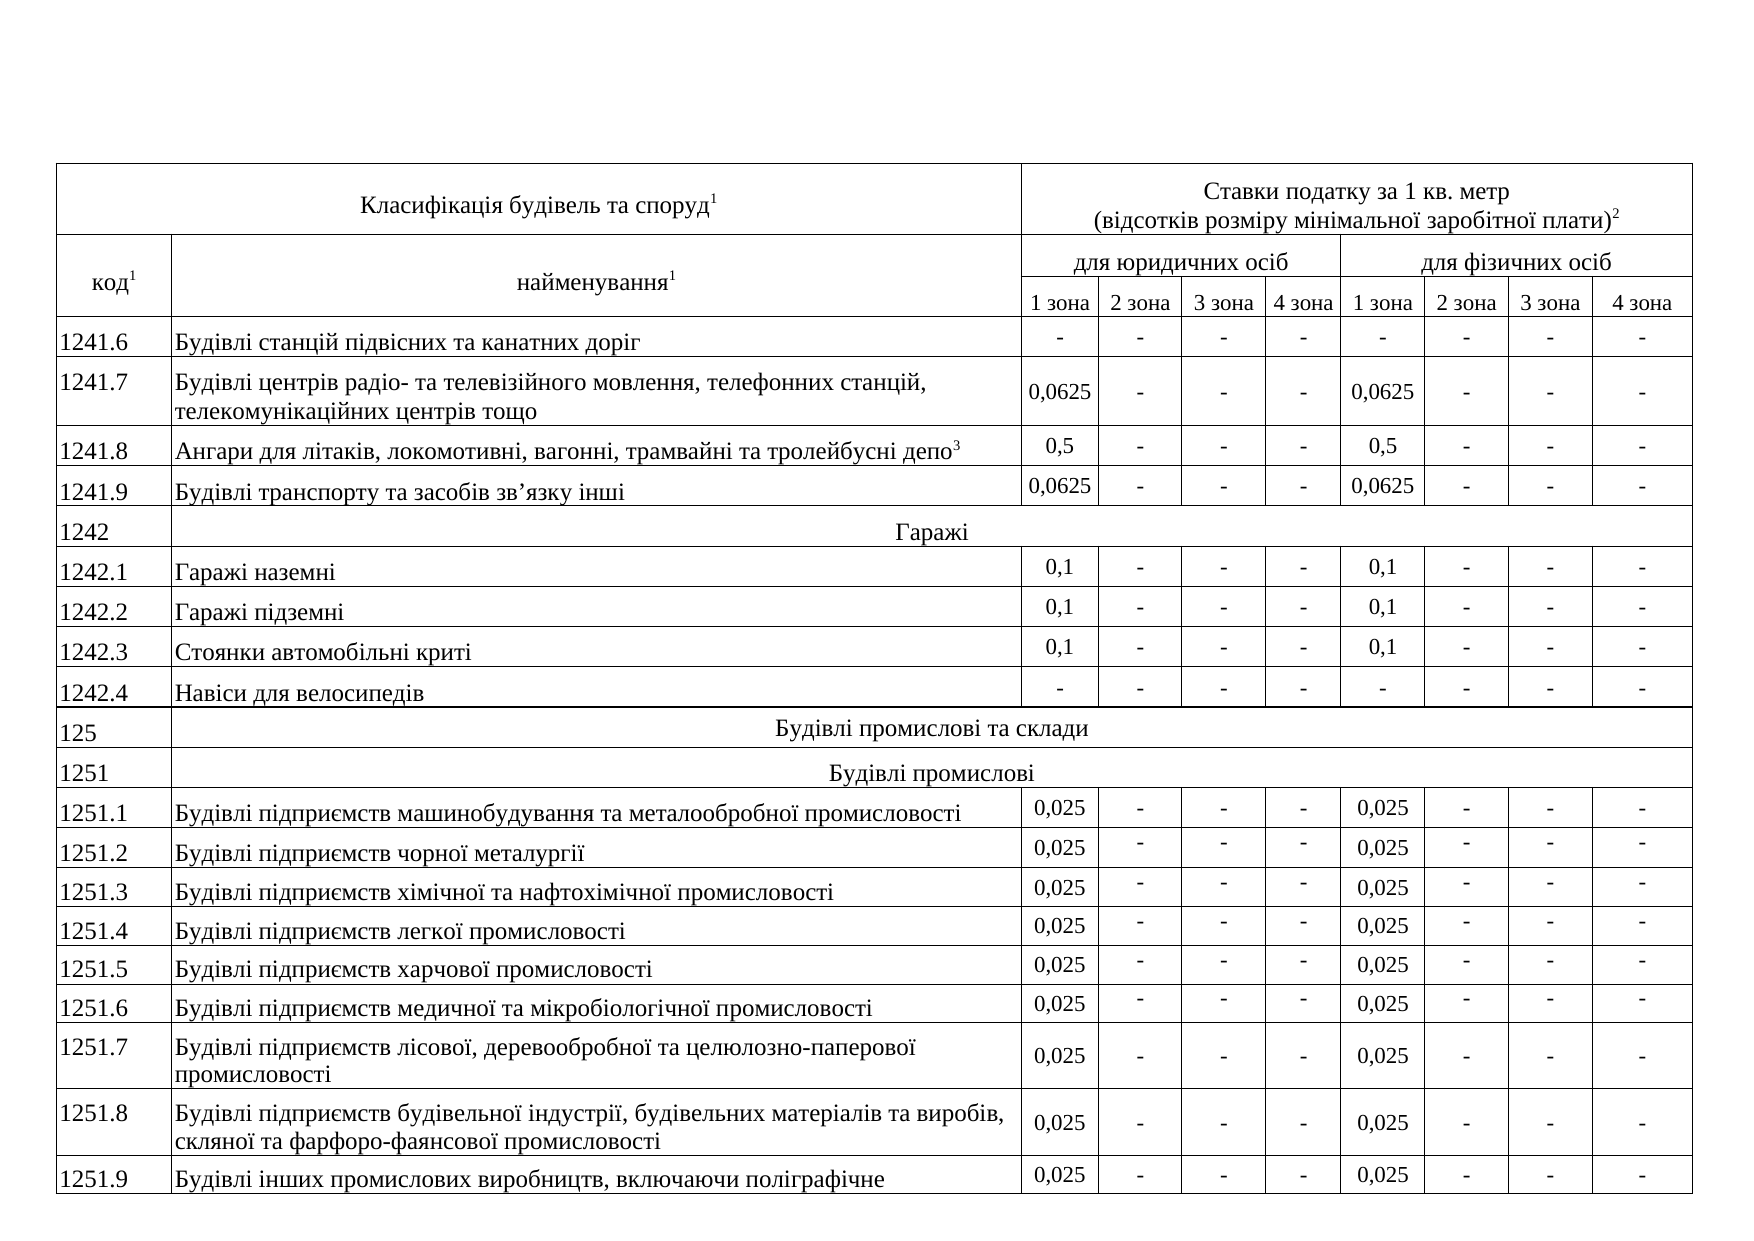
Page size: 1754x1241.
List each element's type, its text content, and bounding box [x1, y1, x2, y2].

table_cell - [1266, 627, 1340, 666]
table_cell - [1425, 946, 1508, 983]
table_cell - [1099, 985, 1181, 1022]
table_cell - [1022, 317, 1098, 356]
table_cell - [1182, 907, 1265, 945]
table_cell - [1099, 426, 1181, 465]
table_cell 0,025 [1341, 868, 1424, 906]
table_cell - [1182, 946, 1265, 983]
table_cell 1242.1 [57, 547, 171, 586]
table_cell 1241.7 [57, 357, 171, 425]
table_cell - [1425, 426, 1508, 465]
table_cell - [1509, 547, 1592, 586]
table_cell 1251.1 [57, 788, 171, 827]
table_cell Будівлі підприємств будівельної індустрії, будівельних матеріалів та виробів, скляної та фарфоро-фаянсової промисловості [172, 1089, 1021, 1154]
table_cell - [1099, 627, 1181, 666]
table_cell 0,025 [1341, 985, 1424, 1022]
table_cell Будівлі підприємств харчової промисловості [172, 946, 1021, 983]
table_cell Гаражі наземні [172, 547, 1021, 586]
table_cell - [1341, 317, 1424, 356]
table_cell - [1593, 547, 1692, 586]
table_cell - [1425, 788, 1508, 827]
table_cell - [1266, 317, 1340, 356]
table_cell Гаражі [172, 506, 1692, 546]
table_cell - [1593, 1089, 1692, 1154]
table_cell - [1266, 547, 1340, 586]
table_cell - [1509, 946, 1592, 983]
table_cell - [1022, 667, 1098, 706]
table_cell Будівлі підприємств хімічної та нафтохімічної промисловості [172, 868, 1021, 906]
table_cell - [1099, 547, 1181, 586]
table_cell - [1593, 828, 1692, 867]
table_cell - [1099, 466, 1181, 505]
table_cell - [1266, 985, 1340, 1022]
table_cell 0,025 [1341, 788, 1424, 827]
table_cell - [1182, 357, 1265, 425]
table_cell 3 зона [1509, 277, 1592, 316]
table_cell 1251.4 [57, 907, 171, 945]
table_cell 0,025 [1022, 1089, 1098, 1154]
table_cell - [1266, 1156, 1340, 1193]
table_cell 0,1 [1022, 587, 1098, 626]
table_cell - [1425, 1089, 1508, 1154]
table_cell - [1182, 1156, 1265, 1193]
table_cell найменування1 [172, 235, 1021, 316]
table_cell 0,0625 [1341, 466, 1424, 505]
table_cell Будівлі транспорту та засобів зв’язку інші [172, 466, 1021, 505]
table_cell для фізичних осіб [1341, 235, 1692, 276]
table_cell - [1182, 317, 1265, 356]
table_cell 0,025 [1341, 946, 1424, 983]
table_cell - [1425, 317, 1508, 356]
table_cell 0,1 [1341, 587, 1424, 626]
table_cell - [1266, 357, 1340, 425]
table_cell 1251.9 [57, 1156, 171, 1193]
table_cell Будівлі станцій підвісних та канатних доріг [172, 317, 1021, 356]
table_cell 1242.2 [57, 587, 171, 626]
table_cell - [1099, 357, 1181, 425]
table_cell - [1182, 426, 1265, 465]
table_cell 1242 [57, 506, 171, 546]
table_cell - [1593, 627, 1692, 666]
table_cell - [1182, 627, 1265, 666]
table_cell - [1509, 317, 1592, 356]
table_cell - [1509, 1089, 1592, 1154]
table_cell - [1099, 667, 1181, 706]
table_cell - [1425, 868, 1508, 906]
table_cell - [1266, 946, 1340, 983]
table_cell - [1509, 627, 1592, 666]
table_cell - [1425, 1156, 1508, 1193]
table_cell 1251.2 [57, 828, 171, 867]
table_cell - [1099, 587, 1181, 626]
table_cell - [1593, 946, 1692, 983]
table_cell - [1593, 426, 1692, 465]
table_cell - [1341, 667, 1424, 706]
table_cell - [1593, 907, 1692, 945]
table_cell - [1099, 317, 1181, 356]
table_cell Будівлі підприємств чорної металургії [172, 828, 1021, 867]
table_cell 0,0625 [1341, 357, 1424, 425]
table_cell - [1182, 667, 1265, 706]
table_cell - [1509, 788, 1592, 827]
table_cell - [1425, 907, 1508, 945]
table_cell - [1266, 1089, 1340, 1154]
table_cell 3 зона [1182, 277, 1265, 316]
table_cell 0,0625 [1022, 357, 1098, 425]
table_cell 0,5 [1022, 426, 1098, 465]
table_cell - [1266, 667, 1340, 706]
table_cell 1241.8 [57, 426, 171, 465]
table_cell - [1509, 426, 1592, 465]
table_cell - [1266, 466, 1340, 505]
table_cell 1251.7 [57, 1023, 171, 1088]
table_cell 0,025 [1022, 868, 1098, 906]
table_cell 1251.5 [57, 946, 171, 983]
table_cell - [1182, 868, 1265, 906]
table_cell Будівлі підприємств лісової, деревообробної та целюлозно-паперової промисловості [172, 1023, 1021, 1088]
table_cell - [1593, 667, 1692, 706]
table_cell Будівлі інших промислових виробництв, включаючи поліграфічне [172, 1156, 1021, 1193]
table_cell - [1593, 587, 1692, 626]
table_cell Ангари для літаків, локомотивні, вагонні, трамвайні та тролейбусні депо3 [172, 426, 1021, 465]
table_cell - [1099, 828, 1181, 867]
table_cell - [1266, 828, 1340, 867]
table_cell Гаражі підземні [172, 587, 1021, 626]
table_cell - [1425, 985, 1508, 1022]
table_cell - [1425, 627, 1508, 666]
table_cell - [1266, 907, 1340, 945]
table_cell 1 зона [1341, 277, 1424, 316]
table_cell 0,1 [1022, 547, 1098, 586]
table_cell Будівлі підприємств машинобудування та металообробної промисловості [172, 788, 1021, 827]
table_cell Будівлі підприємств легкої промисловості [172, 907, 1021, 945]
table_cell - [1593, 466, 1692, 505]
table_cell 1251 [57, 748, 171, 787]
table_cell 1242.4 [57, 667, 171, 706]
table_cell 0,025 [1022, 985, 1098, 1022]
table_cell - [1425, 466, 1508, 505]
table_cell 0,1 [1341, 547, 1424, 586]
table_cell 2 зона [1425, 277, 1508, 316]
table_header Класифікація будівель та споруд1 [57, 164, 1021, 233]
table_cell код1 [57, 235, 171, 316]
table_cell - [1509, 587, 1592, 626]
table_cell - [1182, 1023, 1265, 1088]
table_cell 0,025 [1022, 788, 1098, 827]
table_cell Будівлі центрів радіо- та телевізійного мовлення, телефонних станцій, телекомунікаційних центрів тощо [172, 357, 1021, 425]
table_cell - [1099, 946, 1181, 983]
table_cell 2 зона [1099, 277, 1181, 316]
table_cell 0,1 [1341, 627, 1424, 666]
table_cell - [1266, 868, 1340, 906]
table_cell 1241.6 [57, 317, 171, 356]
table_cell - [1099, 788, 1181, 827]
table_cell - [1509, 1156, 1592, 1193]
table_cell 0,025 [1341, 1089, 1424, 1154]
table_cell Будівлі промислові [172, 748, 1692, 787]
table_cell - [1182, 788, 1265, 827]
table_cell 125 [57, 708, 171, 747]
table_cell - [1182, 587, 1265, 626]
table_cell 1251.8 [57, 1089, 171, 1154]
table_cell 1251.6 [57, 985, 171, 1022]
table_cell - [1182, 547, 1265, 586]
table_cell - [1509, 466, 1592, 505]
table_cell - [1509, 985, 1592, 1022]
table_cell - [1509, 907, 1592, 945]
table_cell Стоянки автомобільні криті [172, 627, 1021, 666]
table_cell 1242.3 [57, 627, 171, 666]
table_cell - [1425, 828, 1508, 867]
table_cell 1241.9 [57, 466, 171, 505]
table_cell - [1509, 357, 1592, 425]
table_cell - [1182, 466, 1265, 505]
table_cell - [1099, 1089, 1181, 1154]
table_cell 0,1 [1022, 627, 1098, 666]
table_cell - [1593, 868, 1692, 906]
table_cell - [1099, 1023, 1181, 1088]
table_cell - [1182, 1089, 1265, 1154]
table_cell Будівлі підприємств медичної та мікробіологічної промисловості [172, 985, 1021, 1022]
table_cell - [1593, 1023, 1692, 1088]
table_cell - [1509, 667, 1592, 706]
table_cell - [1266, 426, 1340, 465]
table_cell 1251.3 [57, 868, 171, 906]
table_cell - [1182, 828, 1265, 867]
table_cell - [1593, 357, 1692, 425]
table_cell - [1099, 1156, 1181, 1193]
table_cell - [1593, 1156, 1692, 1193]
table_cell - [1425, 1023, 1508, 1088]
table_cell 4 зона [1593, 277, 1692, 316]
table_cell 0,025 [1022, 946, 1098, 983]
table_cell 0,025 [1341, 1023, 1424, 1088]
table_cell - [1182, 985, 1265, 1022]
table_cell - [1593, 317, 1692, 356]
table_cell Будівлі промислові та склади [172, 708, 1692, 747]
table_cell - [1593, 788, 1692, 827]
table_cell для юридичних осіб [1022, 235, 1340, 276]
table_cell - [1509, 868, 1592, 906]
table_cell 0,025 [1341, 828, 1424, 867]
table_cell 0,025 [1022, 1023, 1098, 1088]
table_cell - [1425, 547, 1508, 586]
table_header Ставки податку за (відсотків розміру мінімальної заробітної плати)2 [1022, 164, 1692, 233]
table_cell - [1425, 587, 1508, 626]
table_cell 0,025 [1022, 828, 1098, 867]
table_cell 0,025 [1341, 1156, 1424, 1193]
table_cell Навіси для велосипедів [172, 667, 1021, 706]
table_cell - [1266, 788, 1340, 827]
table_cell - [1099, 868, 1181, 906]
table_cell - [1425, 667, 1508, 706]
table_cell - [1425, 357, 1508, 425]
table_cell - [1099, 907, 1181, 945]
table_cell 1 зона [1022, 277, 1098, 316]
table_cell 0,0625 [1022, 466, 1098, 505]
table_cell - [1266, 587, 1340, 626]
table_cell - [1266, 1023, 1340, 1088]
table_cell 0,025 [1341, 907, 1424, 945]
table_cell - [1509, 828, 1592, 867]
table_cell - [1593, 985, 1692, 1022]
table_cell 0,025 [1022, 1156, 1098, 1193]
table_cell - [1509, 1023, 1592, 1088]
table_cell 4 зона [1266, 277, 1340, 316]
table_cell 0,025 [1022, 907, 1098, 945]
table_cell 0,5 [1341, 426, 1424, 465]
